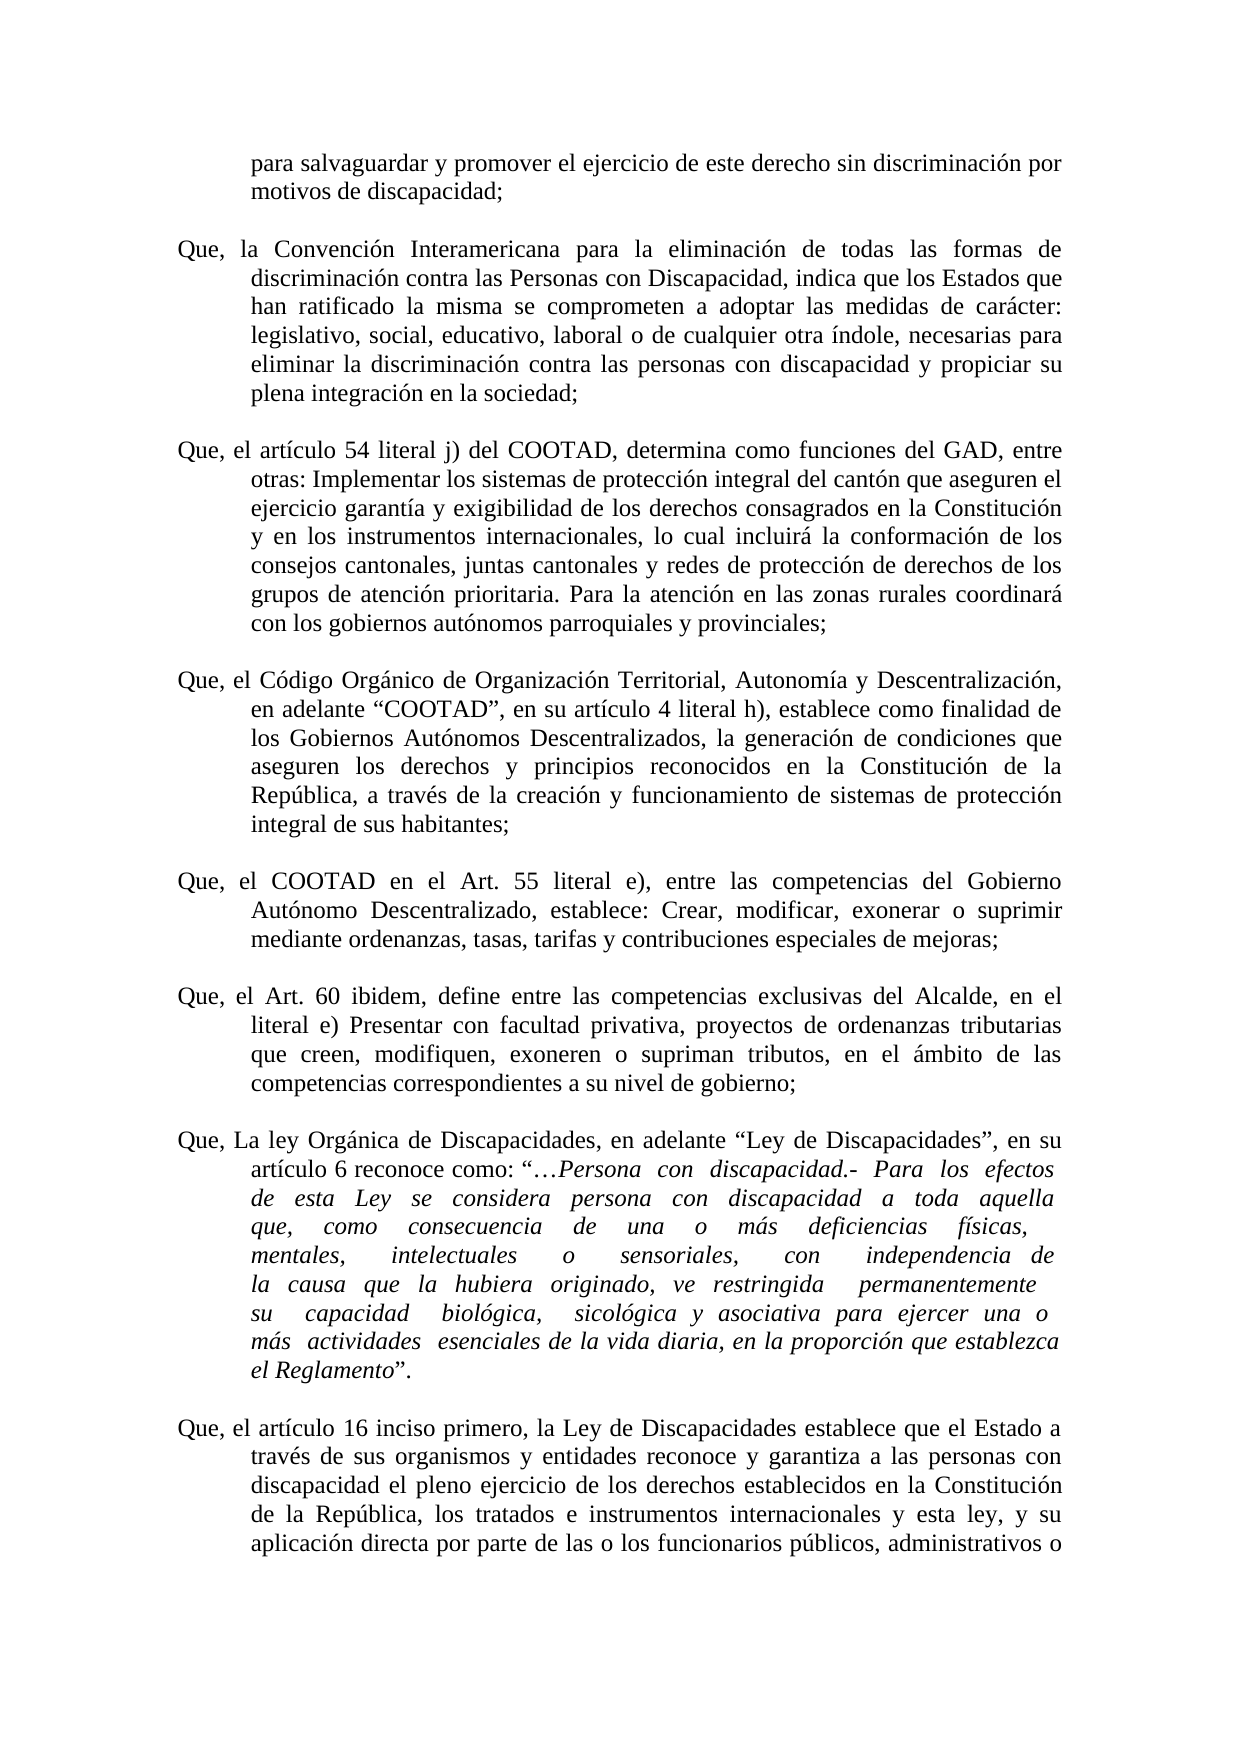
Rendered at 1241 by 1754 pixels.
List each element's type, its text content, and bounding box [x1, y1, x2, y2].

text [177, 148, 1063, 205]
text Que, el artículo 54 literal j) del COOTAD, determina como funciones del GAD, entre otras: Implementar los sistemas de protección integral del cantón que aseguren el ejercicio garantía y exigibilidad de los derechos consagrados en la Constitución y en los instrumentos internacionales, lo cual incluirá la conformación de los consejos cantonales, juntas cantonales y redes de protección de derechos de los grupos de atención prioritaria. Para la atención en las zonas rurales coordinará con los gobiernos autónomos parroquiales y provinciales; [177, 435, 1063, 636]
text Que, La ley Orgánica de Discapacidades, en adelante “Ley de Discapacidades”, en su artículo 6 reconoce como: “…Persona con discapacidad.- Para los efectos de esta Ley se considera persona con discapacidad a toda aquella que, como consecuencia de una o más deficiencias físicas, mentales, intelectuales o sensoriales, con independencia de la causa que la hubiera originado, ve restringida permanentemente su capacidad biológica, sicológica y asociativa para ejercer una o más actividades esenciales de la vida diaria, en la proporción que establezca el Reglamento”. [177, 1125, 1063, 1384]
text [177, 1413, 1063, 1556]
text Que, el Art. 60 ibidem, define entre las competencias exclusivas del Alcalde, en el literal e) Presentar con facultad privativa, proyectos de ordenanzas tributarias que creen, modifiquen, exoneren o supriman tributos, en el ámbito de las competencias correspondientes a su nivel de gobierno; [177, 981, 1063, 1096]
text Que, el COOTAD en el Art. 55 literal e), entre las competencias del Gobierno Autónomo Descentralizado, establece: Crear, modificar, exonerar o suprimir mediante ordenanzas, tasas, tarifas y contribuciones especiales de mejoras; [177, 866, 1063, 953]
text Que, el Código Orgánico de Organización Territorial, Autonomía y Descentralización, en adelante “COOTAD”, en su artículo 4 literal h), establece como finalidad de los Gobiernos Autónomos Descentralizados, la generación de condiciones que aseguren los derechos y principios reconocidos en la Constitución de la República, a través de la creación y funcionamiento de sistemas de protección integral de sus habitantes; [177, 665, 1063, 838]
text Que, la Convención Interamericana para la eliminación de todas las formas de discriminación contra las Personas con Discapacidad, indica que los Estados que han ratificado la misma se comprometen a adoptar las medidas de carácter: legislativo, social, educativo, laboral o de cualquier otra índole, necesarias para eliminar la discriminación contra las personas con discapacidad y propiciar su plena integración en la sociedad; [177, 234, 1063, 406]
